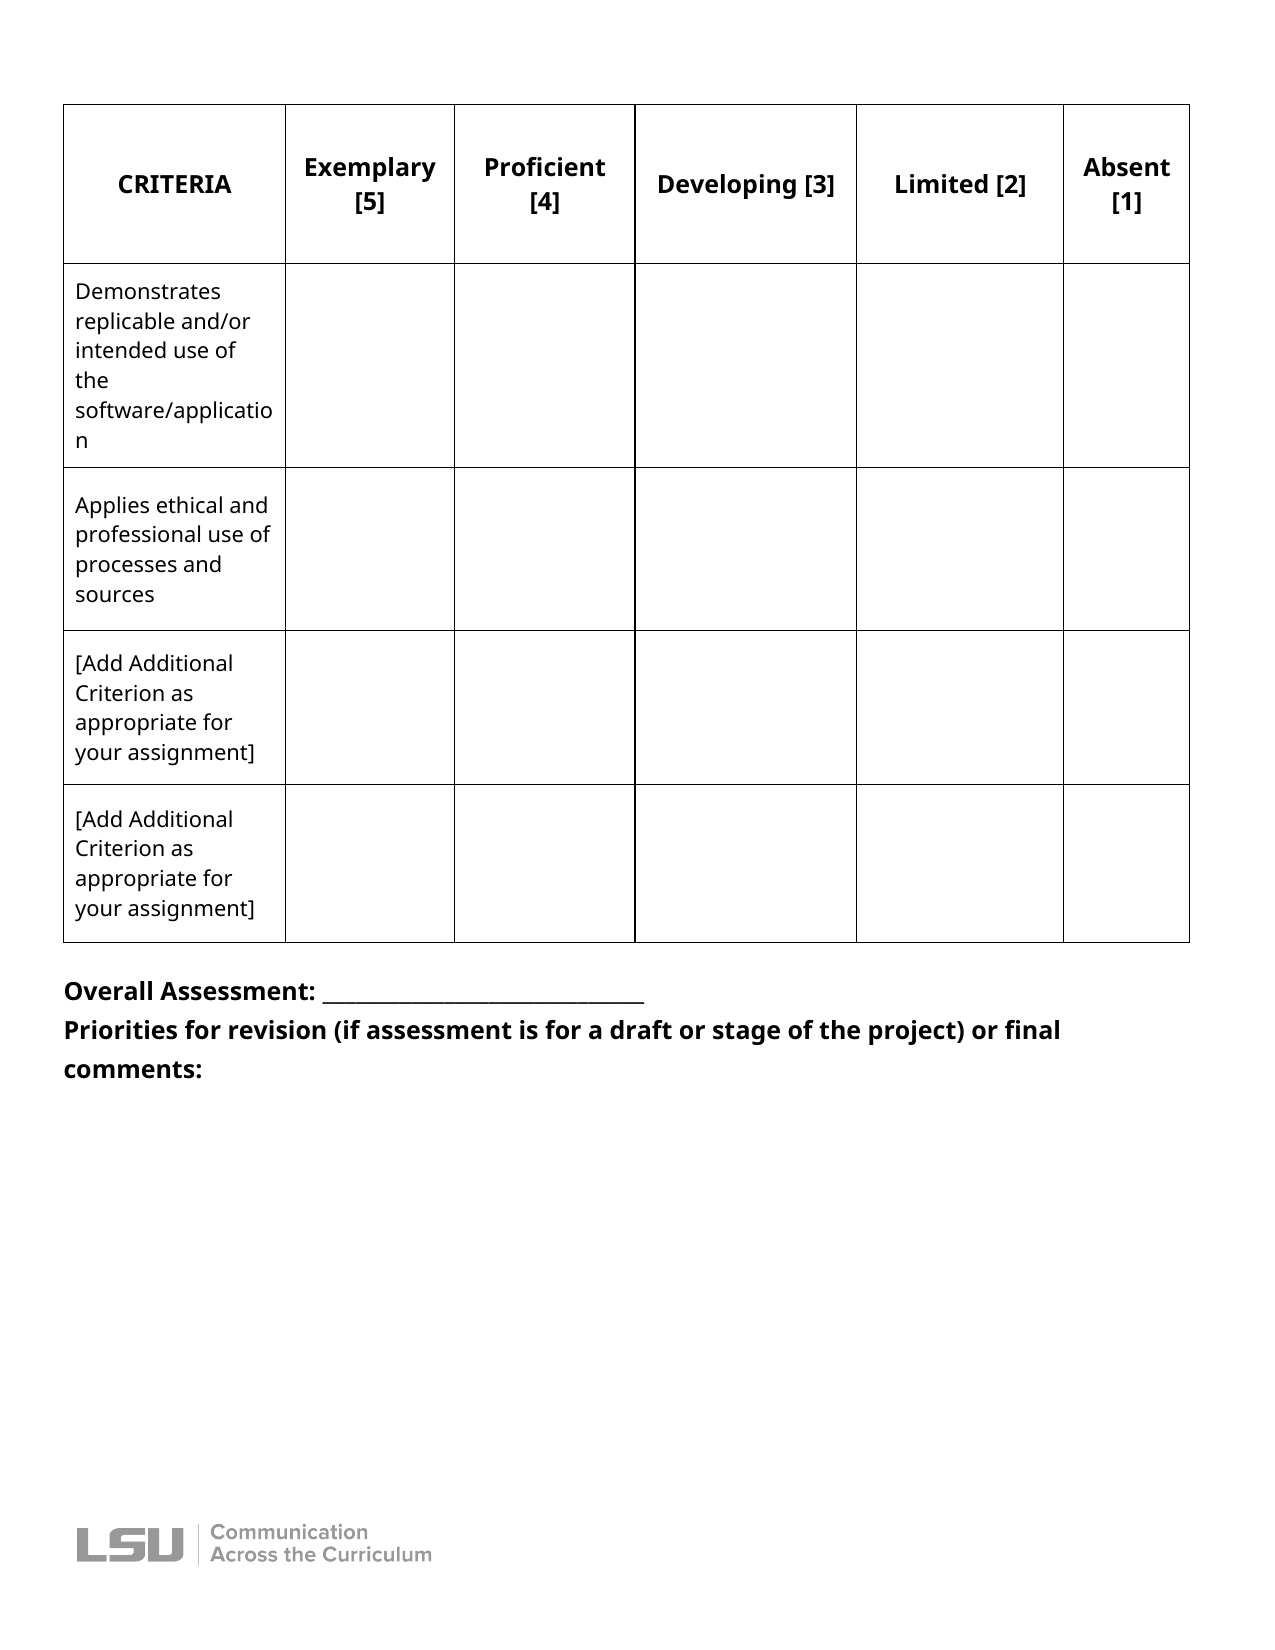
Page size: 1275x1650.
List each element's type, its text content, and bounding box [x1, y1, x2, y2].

table_cell [636, 468, 856, 630]
table_cell [1064, 631, 1189, 784]
table_cell [Add Additional Criterion as appropriate for your assignment] [64, 785, 285, 942]
table_cell [1064, 264, 1189, 467]
table_cell [286, 785, 454, 942]
table_cell [286, 468, 454, 630]
table_cell [857, 631, 1063, 784]
table_cell [455, 468, 634, 630]
table_cell [1064, 785, 1189, 942]
table_cell Limited [2] [857, 105, 1063, 262]
text Overall Assessment: _____________________________ [63, 973, 1190, 1007]
table_cell Developing [3] [636, 105, 856, 262]
picture [63, 1515, 446, 1575]
table_cell [857, 468, 1063, 630]
table_cell [857, 785, 1063, 942]
table_cell [636, 264, 856, 467]
table_cell [636, 785, 856, 942]
text Priorities for revision (if assessment is for a draft or stage of the project) or final comments: [63, 1012, 1190, 1086]
table_cell [1064, 468, 1189, 630]
table_cell [636, 631, 856, 784]
table_cell [Add Additional Criterion as appropriate for your assignment] [64, 631, 285, 784]
table_cell Demonstrates replicable and/or intended use of the software/application [64, 264, 285, 467]
table_cell [455, 785, 634, 942]
table_cell [455, 264, 634, 467]
table_cell [286, 631, 454, 784]
table_cell Applies ethical and professional use of processes and sources [64, 468, 285, 630]
table_cell [286, 264, 454, 467]
table_cell CRITERIA [64, 105, 285, 262]
table_cell [455, 631, 634, 784]
table_cell Absent [1] [1064, 105, 1189, 262]
table_cell [857, 264, 1063, 467]
table_cell Exemplary [5] [286, 105, 454, 262]
table_cell Proficient [4] [455, 105, 634, 262]
